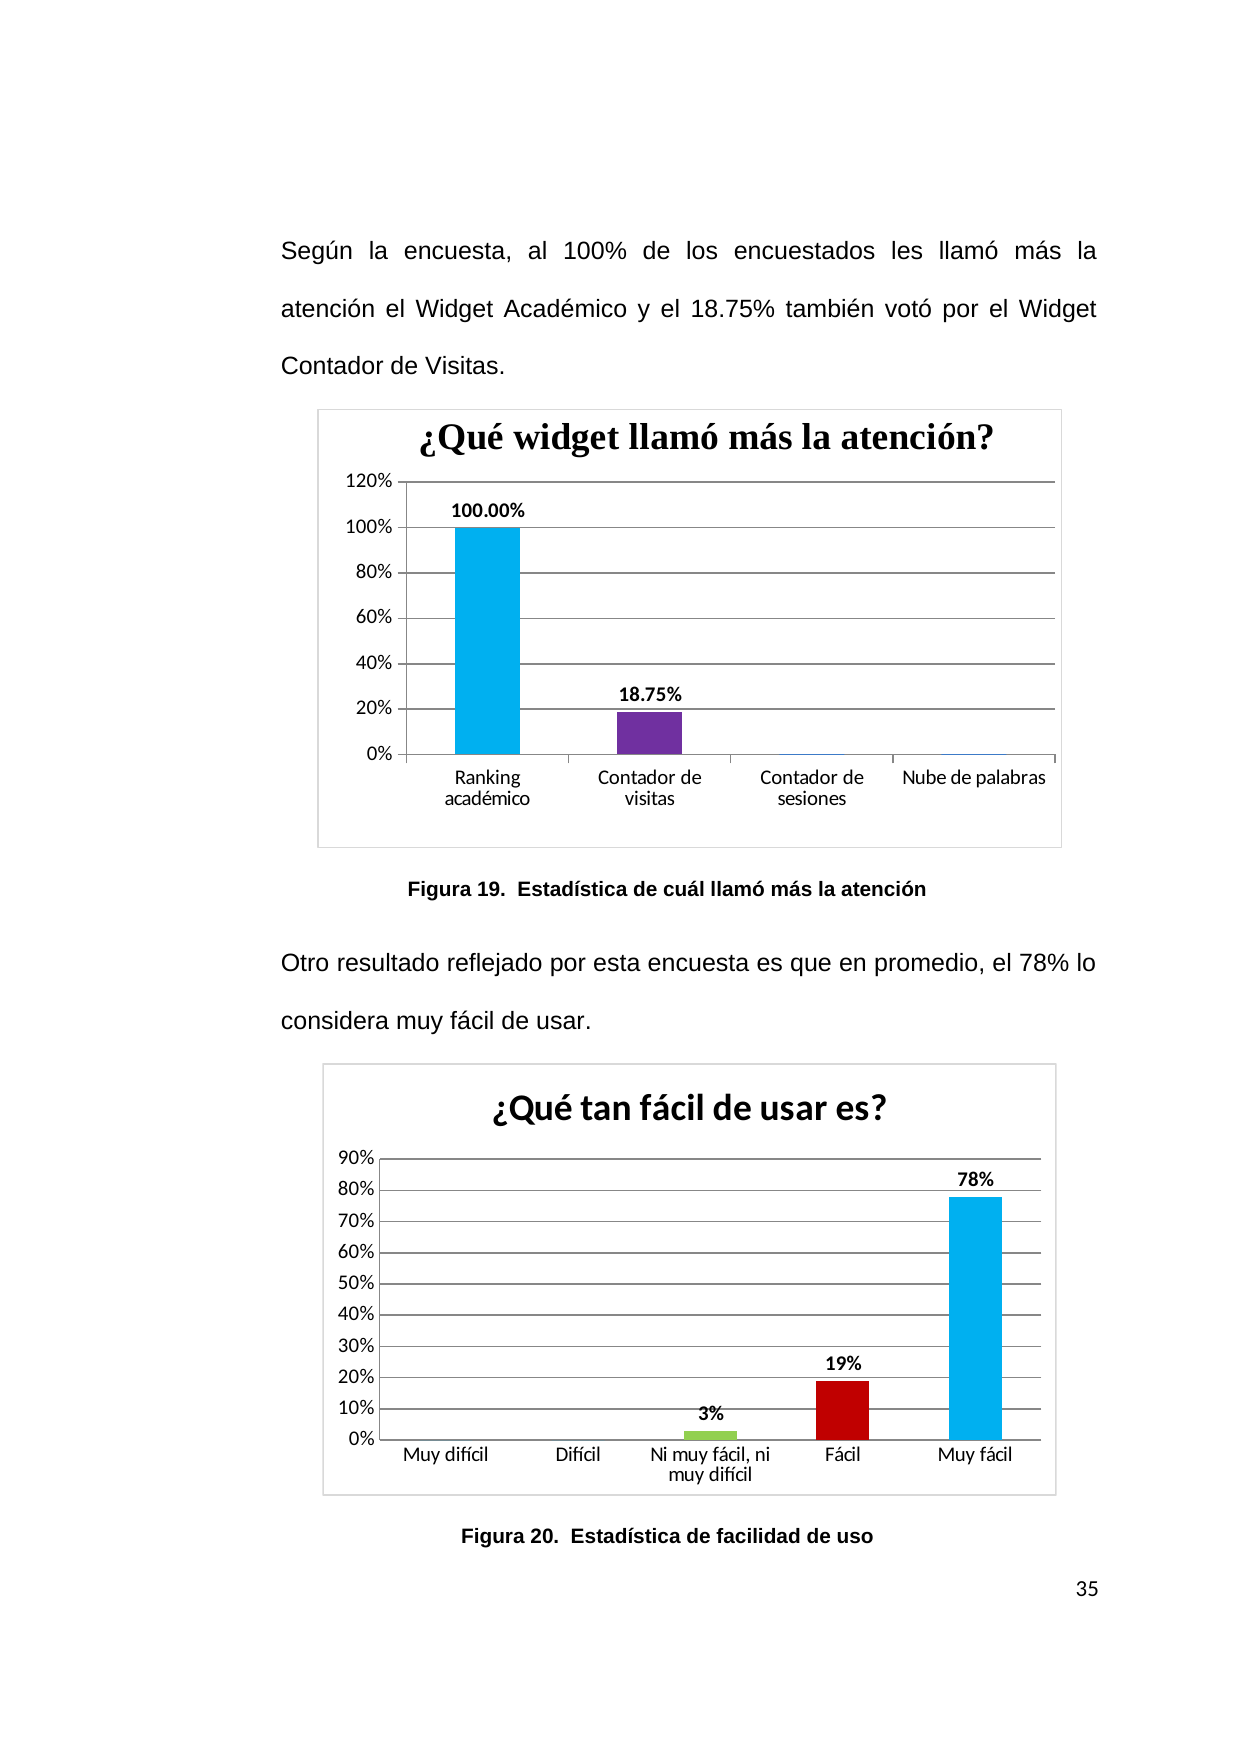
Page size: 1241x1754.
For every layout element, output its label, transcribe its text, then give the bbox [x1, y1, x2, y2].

text Figura 20. Estadística de facilidad de uso [236, 1524, 1098, 1548]
text Figura 19. Estadística de cuál llamó más la atención [236, 876, 1098, 900]
text Otro resultado reflejado por esta encuesta es que en promedio, el 78% lo considera muy fácil de usar. [281, 948, 1098, 1034]
text Según la encuesta, al 100% de los encuestados les llamó más la atención el Widget Académico y el 18.75% también votó por el Widget Contador de Visitas. [281, 236, 1098, 380]
